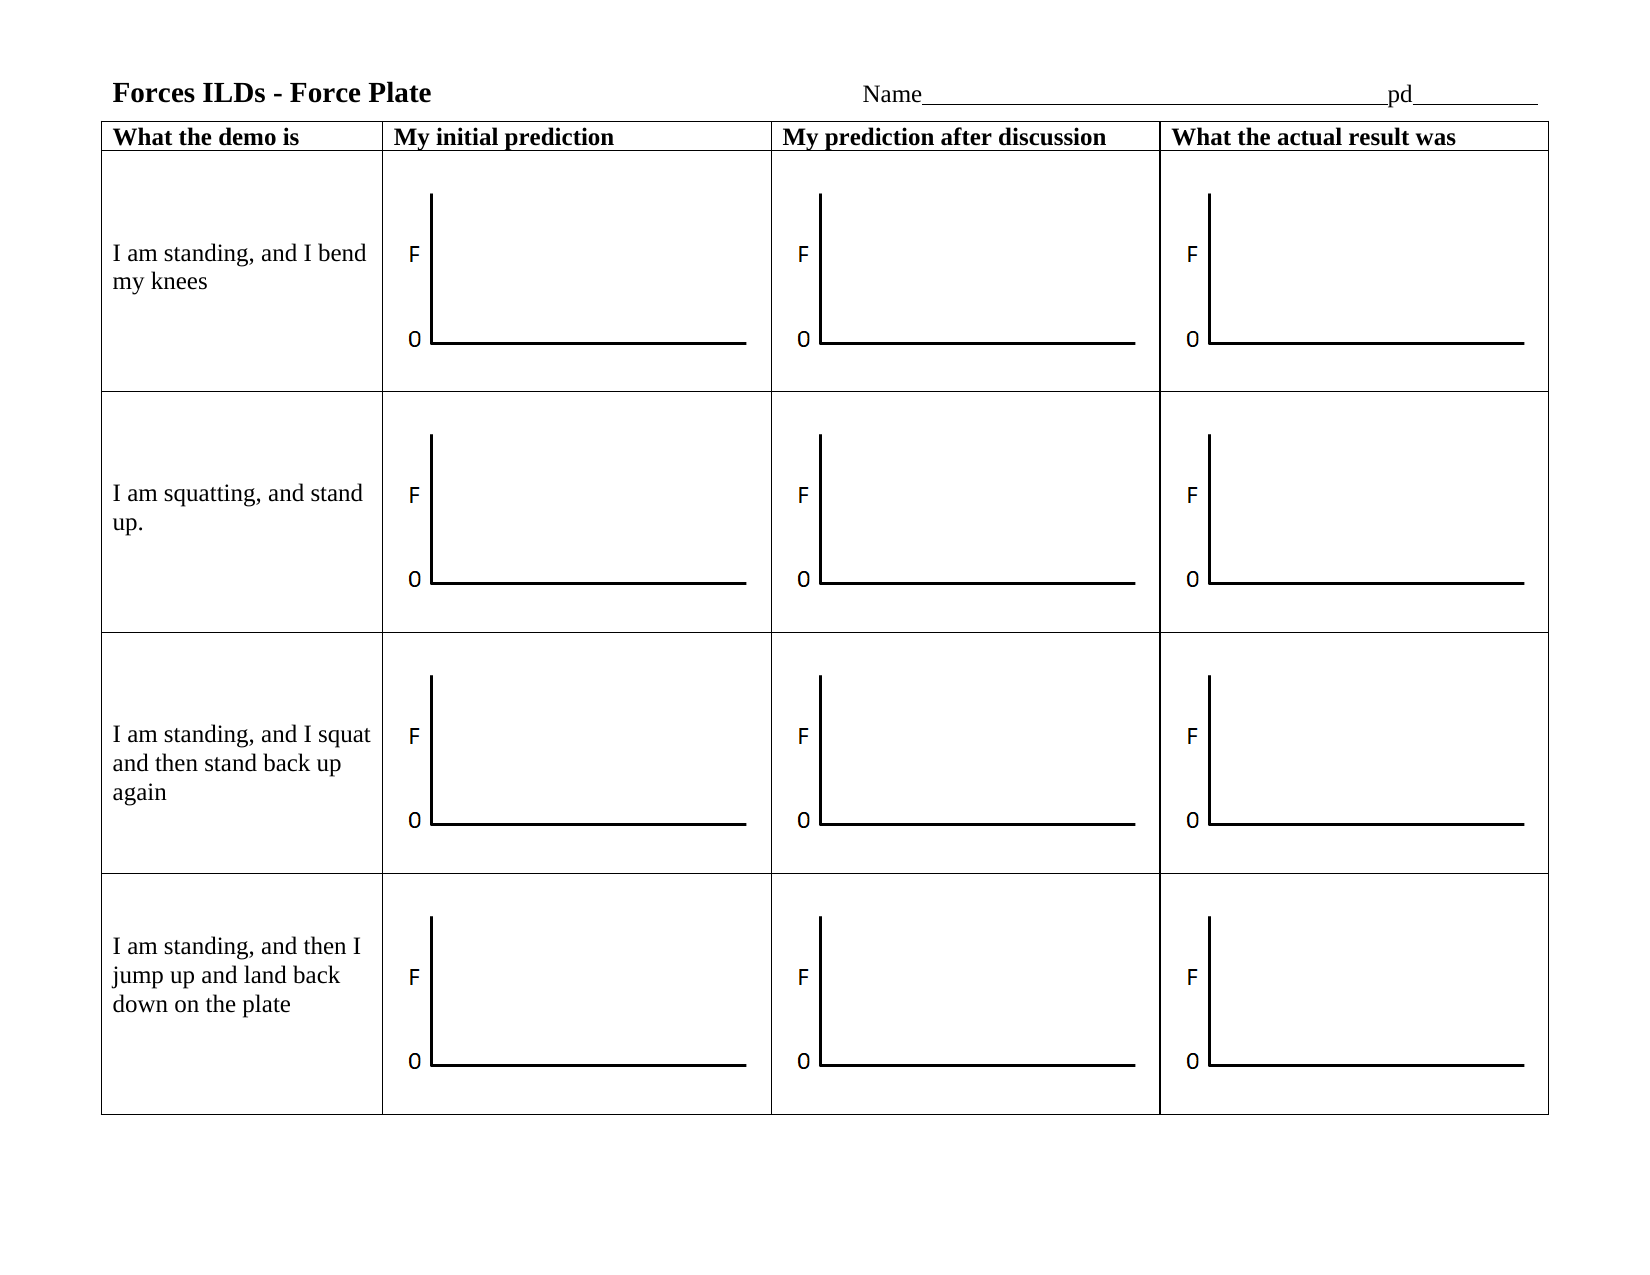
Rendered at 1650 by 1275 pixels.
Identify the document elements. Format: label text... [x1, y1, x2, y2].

table_cell I am standing, and I squat and then stand back up again [102, 633, 382, 873]
picture [393, 661, 757, 845]
table_cell I am standing, and I bend my knees [102, 151, 382, 391]
table_header My prediction after discussion [772, 122, 1159, 150]
table_cell [1161, 151, 1548, 391]
table_cell [383, 392, 771, 632]
table_header My initial prediction [383, 122, 771, 150]
table_header What the actual result was [1161, 122, 1548, 150]
table_cell [383, 633, 771, 873]
picture [1171, 180, 1535, 364]
table_header What the demo is [102, 122, 382, 150]
picture [782, 180, 1146, 364]
text Forces ILDs - Force Plate Name pd [112, 75, 1537, 108]
picture [1171, 661, 1535, 845]
picture [393, 180, 757, 364]
picture [782, 902, 1146, 1086]
table_cell [383, 151, 771, 391]
table_cell [383, 874, 771, 1114]
picture [782, 421, 1146, 604]
table_cell [1161, 392, 1548, 632]
picture [1171, 421, 1535, 604]
table_cell I am squatting, and stand up. [102, 392, 382, 632]
picture [393, 902, 757, 1086]
table_cell [772, 874, 1159, 1114]
table_cell [1161, 874, 1548, 1114]
table_cell [772, 151, 1159, 391]
picture [1171, 902, 1535, 1086]
picture [782, 661, 1146, 845]
picture [393, 421, 757, 604]
table_cell I am standing, and then I jump up and land back down on the plate [102, 874, 382, 1114]
table_cell [1161, 633, 1548, 873]
table_cell [772, 392, 1159, 632]
table_cell [772, 633, 1159, 873]
